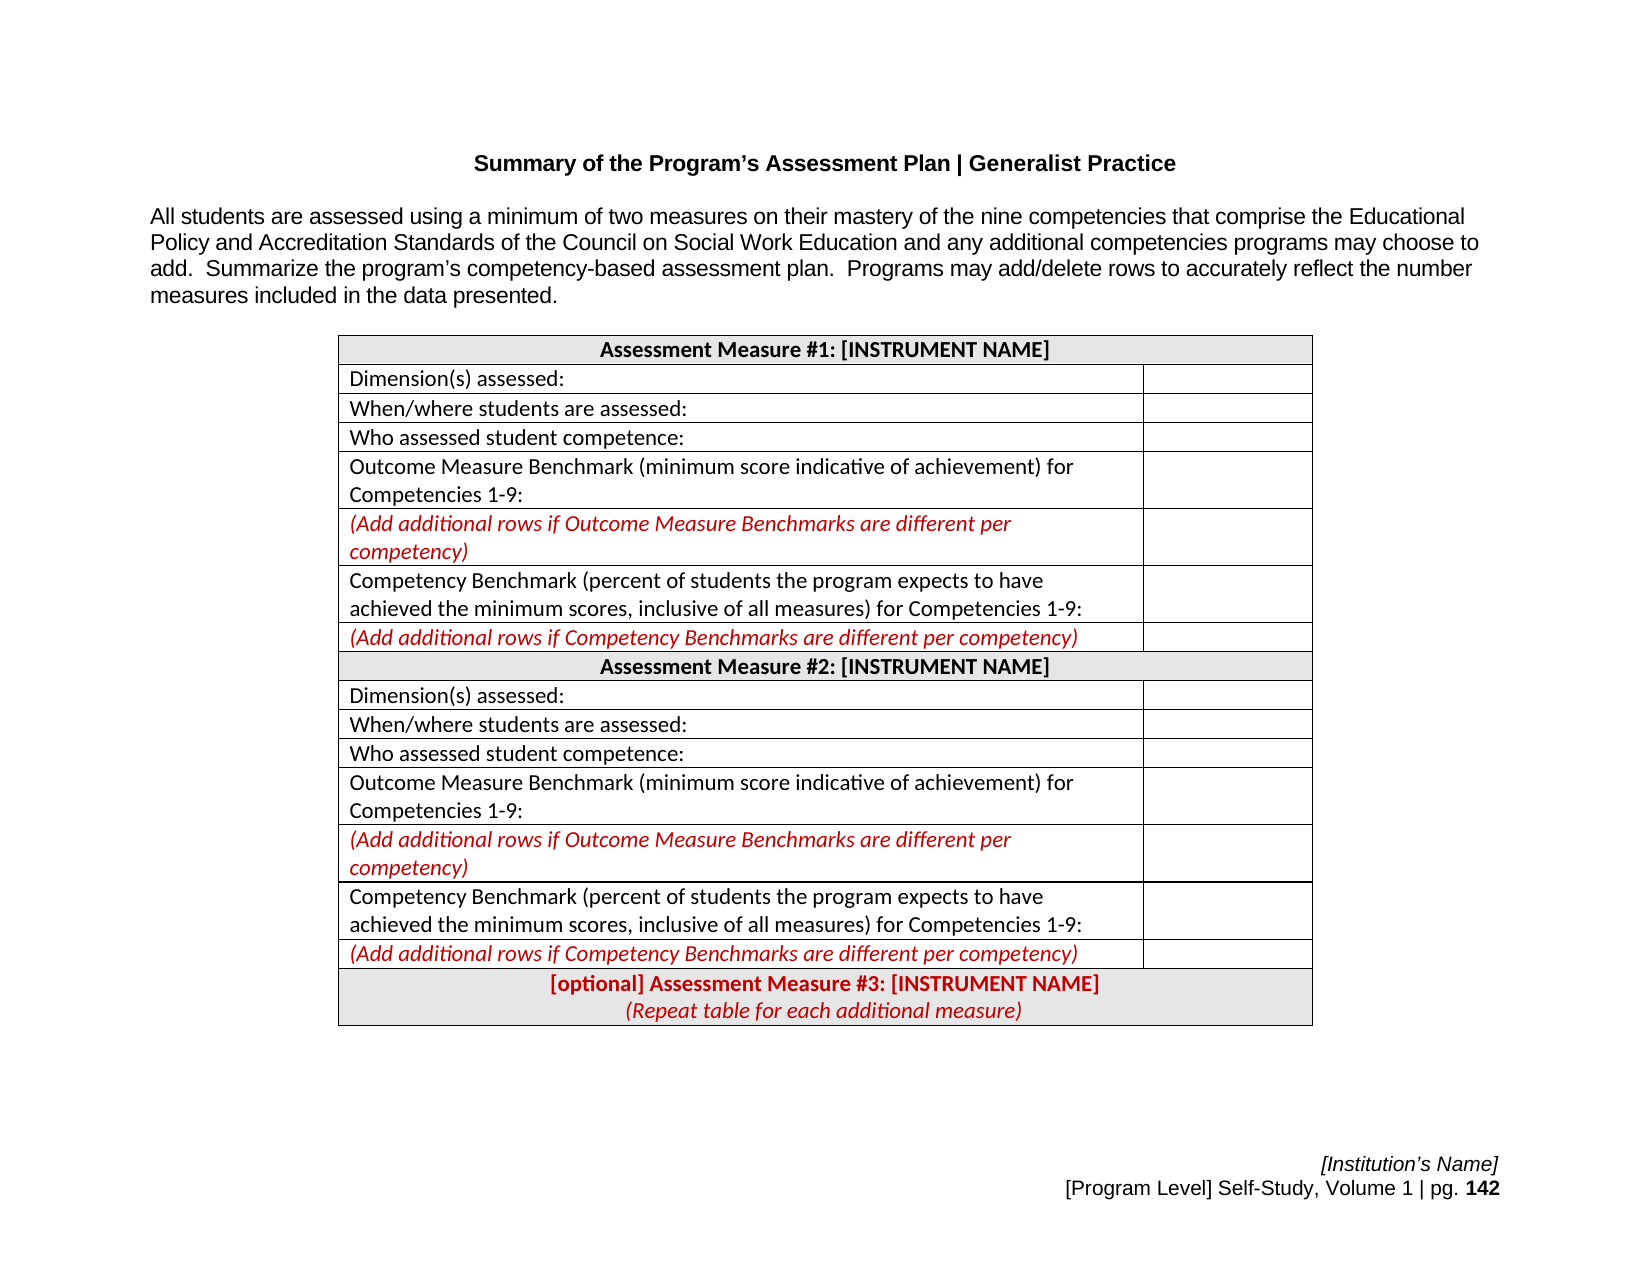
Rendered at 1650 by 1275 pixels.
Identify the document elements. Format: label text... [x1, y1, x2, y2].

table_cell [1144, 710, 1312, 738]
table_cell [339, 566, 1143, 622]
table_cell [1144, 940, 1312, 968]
text Summary of the Program’s Assessment Plan | Generalist Practice [150, 150, 1500, 176]
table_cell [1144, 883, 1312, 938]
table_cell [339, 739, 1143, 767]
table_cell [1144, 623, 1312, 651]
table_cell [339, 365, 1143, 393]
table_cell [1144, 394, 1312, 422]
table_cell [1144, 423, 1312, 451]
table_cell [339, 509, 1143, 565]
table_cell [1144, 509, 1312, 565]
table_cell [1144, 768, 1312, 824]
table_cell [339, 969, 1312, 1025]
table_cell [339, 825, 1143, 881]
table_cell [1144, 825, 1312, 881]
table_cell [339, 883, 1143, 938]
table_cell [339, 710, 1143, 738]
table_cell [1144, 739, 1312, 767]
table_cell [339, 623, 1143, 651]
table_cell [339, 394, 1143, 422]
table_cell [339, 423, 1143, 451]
text All students are assessed using a minimum of two measures on their mastery of the nine competencies that comprise the Educational Policy and Accreditation Standards of the Council on Social Work Education and any additional competencies programs may choose to add. Summarize the program’s competency-based assessment plan. Programs may add/delete rows to accurately reflect the number measures included in the data presented. [150, 203, 1500, 308]
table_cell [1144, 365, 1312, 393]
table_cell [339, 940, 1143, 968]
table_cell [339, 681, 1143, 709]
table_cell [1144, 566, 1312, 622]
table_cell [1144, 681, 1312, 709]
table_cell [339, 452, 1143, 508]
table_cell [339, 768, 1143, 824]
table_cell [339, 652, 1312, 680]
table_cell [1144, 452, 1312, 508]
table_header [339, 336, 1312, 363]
